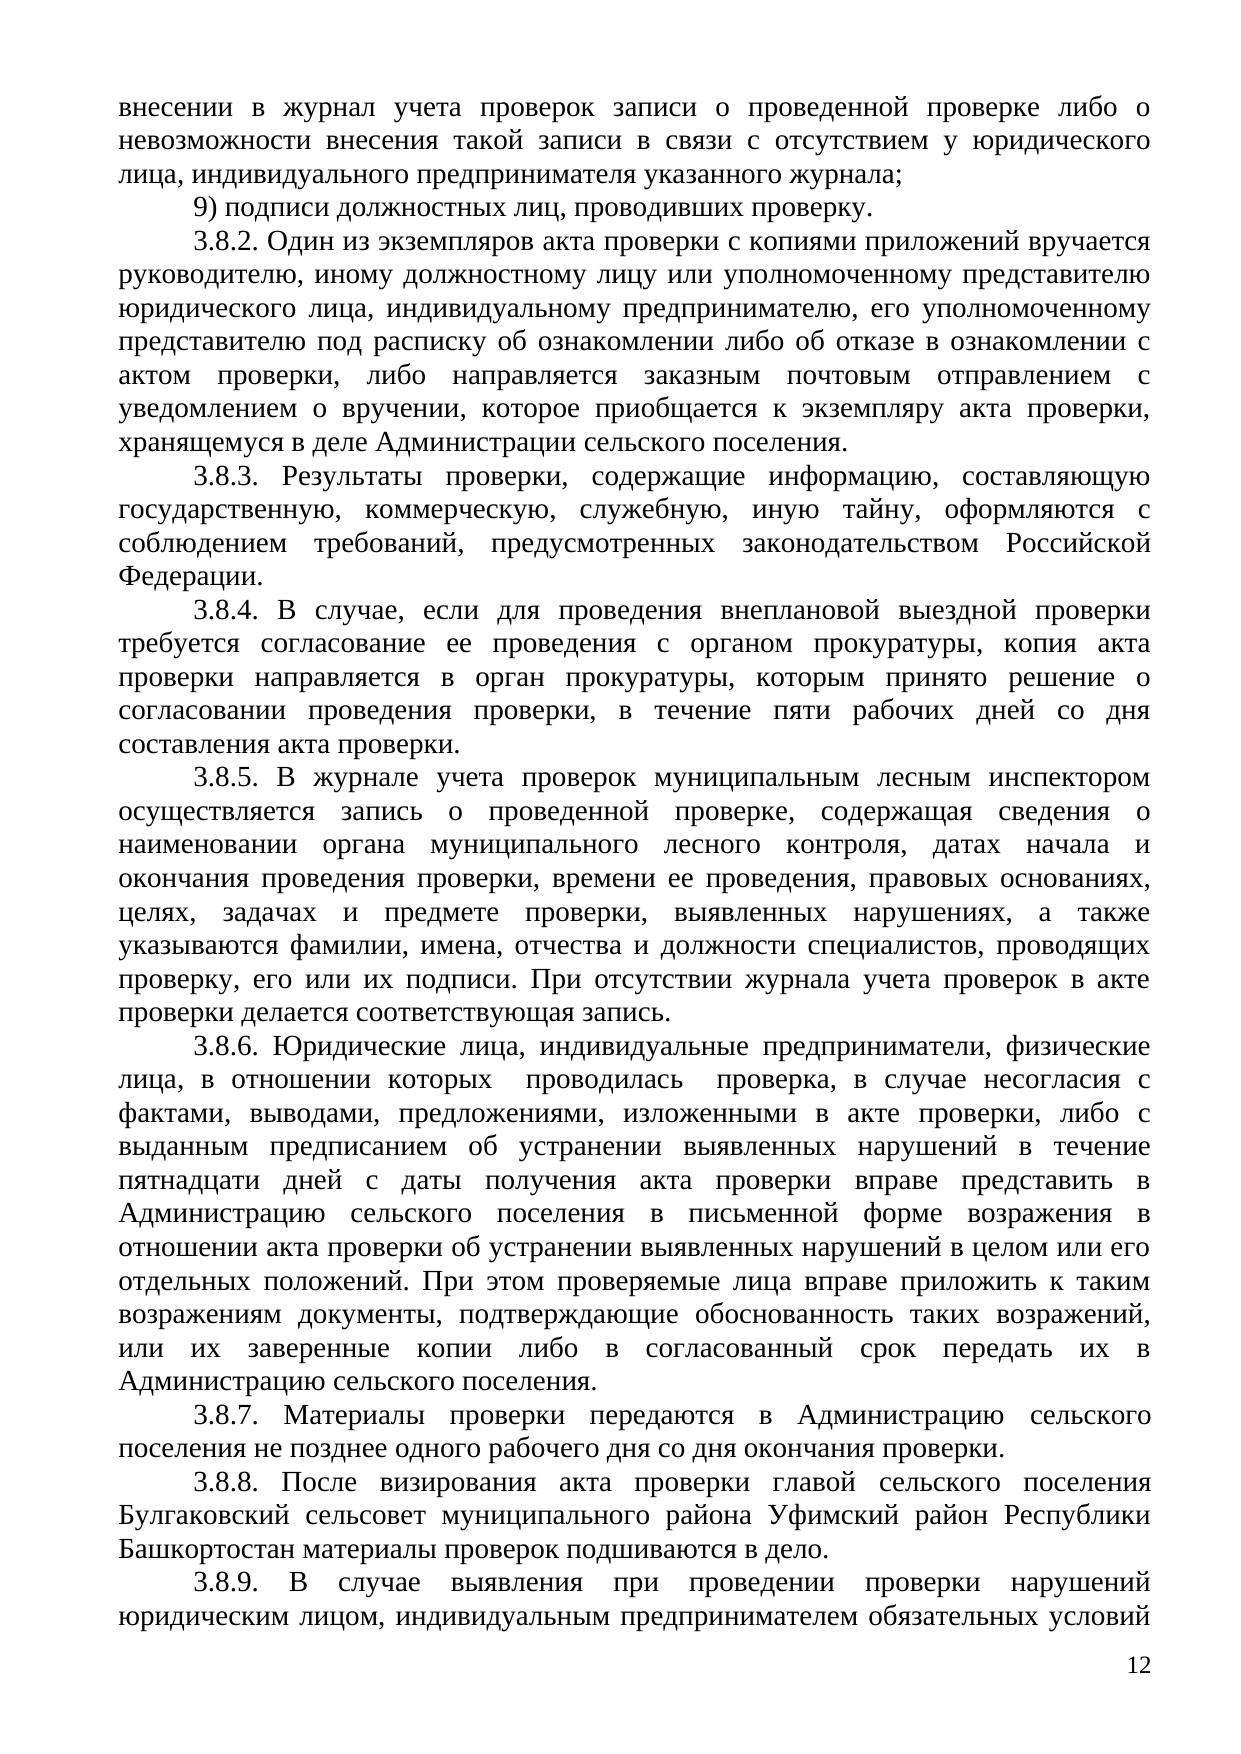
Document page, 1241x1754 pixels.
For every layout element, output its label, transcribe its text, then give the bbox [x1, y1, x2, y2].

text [118, 1564, 1152, 1632]
text 3.8.2. Один из экземпляров акта проверки с копиями приложений вручается руководителю, иному должностному лицу или уполномоченному представителю юридического лица, индивидуальному предпринимателю, его уполномоченному представителю под расписку об ознакомлении либо об отказе в ознакомлении с актом проверки, либо направляется заказным почтовым отправлением с уведомлением о вручении, которое приобщается к экземпляру акта проверки, хранящемуся в деле Администрации сельского поселения. [118, 223, 1152, 458]
text 3.8.7. Материалы проверки передаются в Администрацию сельского поселения не позднее одного рабочего дня со дня окончания проверки. [118, 1397, 1152, 1464]
text 3.8.3. Результаты проверки, содержащие информацию, составляющую государственную, коммерческую, служебную, иную тайну, оформляются с соблюдением требований, предусмотренных законодательством Российской Федерации. [118, 458, 1152, 592]
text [118, 89, 1152, 189]
text 3.8.8. После визирования акта проверки главой сельского поселения Булгаковский сельсовет муниципального района Уфимский район Республики Башкортостан материалы проверок подшиваются в дело. [118, 1464, 1152, 1564]
text 3.8.5. В журнале учета проверок муниципальным лесным инспектором осуществляется запись о проведенной проверке, содержащая сведения о наименовании органа муниципального лесного контроля, датах начала и окончания проведения проверки, времени ее проведения, правовых основаниях, целях, задачах и предмете проверки, выявленных нарушениях, а также указываются фамилии, имена, отчества и должности специалистов, проводящих проверку, его или их подписи. При отсутствии журнала учета проверок в акте проверки делается соответствующая запись. [118, 759, 1152, 1028]
text 3.8.4. В случае, если для проведения внеплановой выездной проверки требуется согласование ее проведения с органом прокуратуры, копия акта проверки направляется в орган прокуратуры, которым принято решение о согласовании проведения проверки, в течение пяти рабочих дней со дня составления акта проверки. [118, 592, 1152, 759]
text 3.8.6. Юридические лица, индивидуальные предприниматели, физические лица, в отношении которых проводилась проверка, в случае несогласия с фактами, выводами, предложениями, изложенными в акте проверки, либо с выданным предписанием об устранении выявленных нарушений в течение пятнадцати дней с даты получения акта проверки вправе представить в Администрацию сельского поселения в письменной форме возражения в отношении акта проверки об устранении выявленных нарушений в целом или его отдельных положений. При этом проверяемые лица вправе приложить к таким возражениям документы, подтверждающие обоснованность таких возражений, или их заверенные копии либо в согласованный срок передать их в Администрацию сельского поселения. [118, 1028, 1152, 1397]
text 9) подписи должностных лиц, проводивших проверку. [118, 189, 1152, 223]
